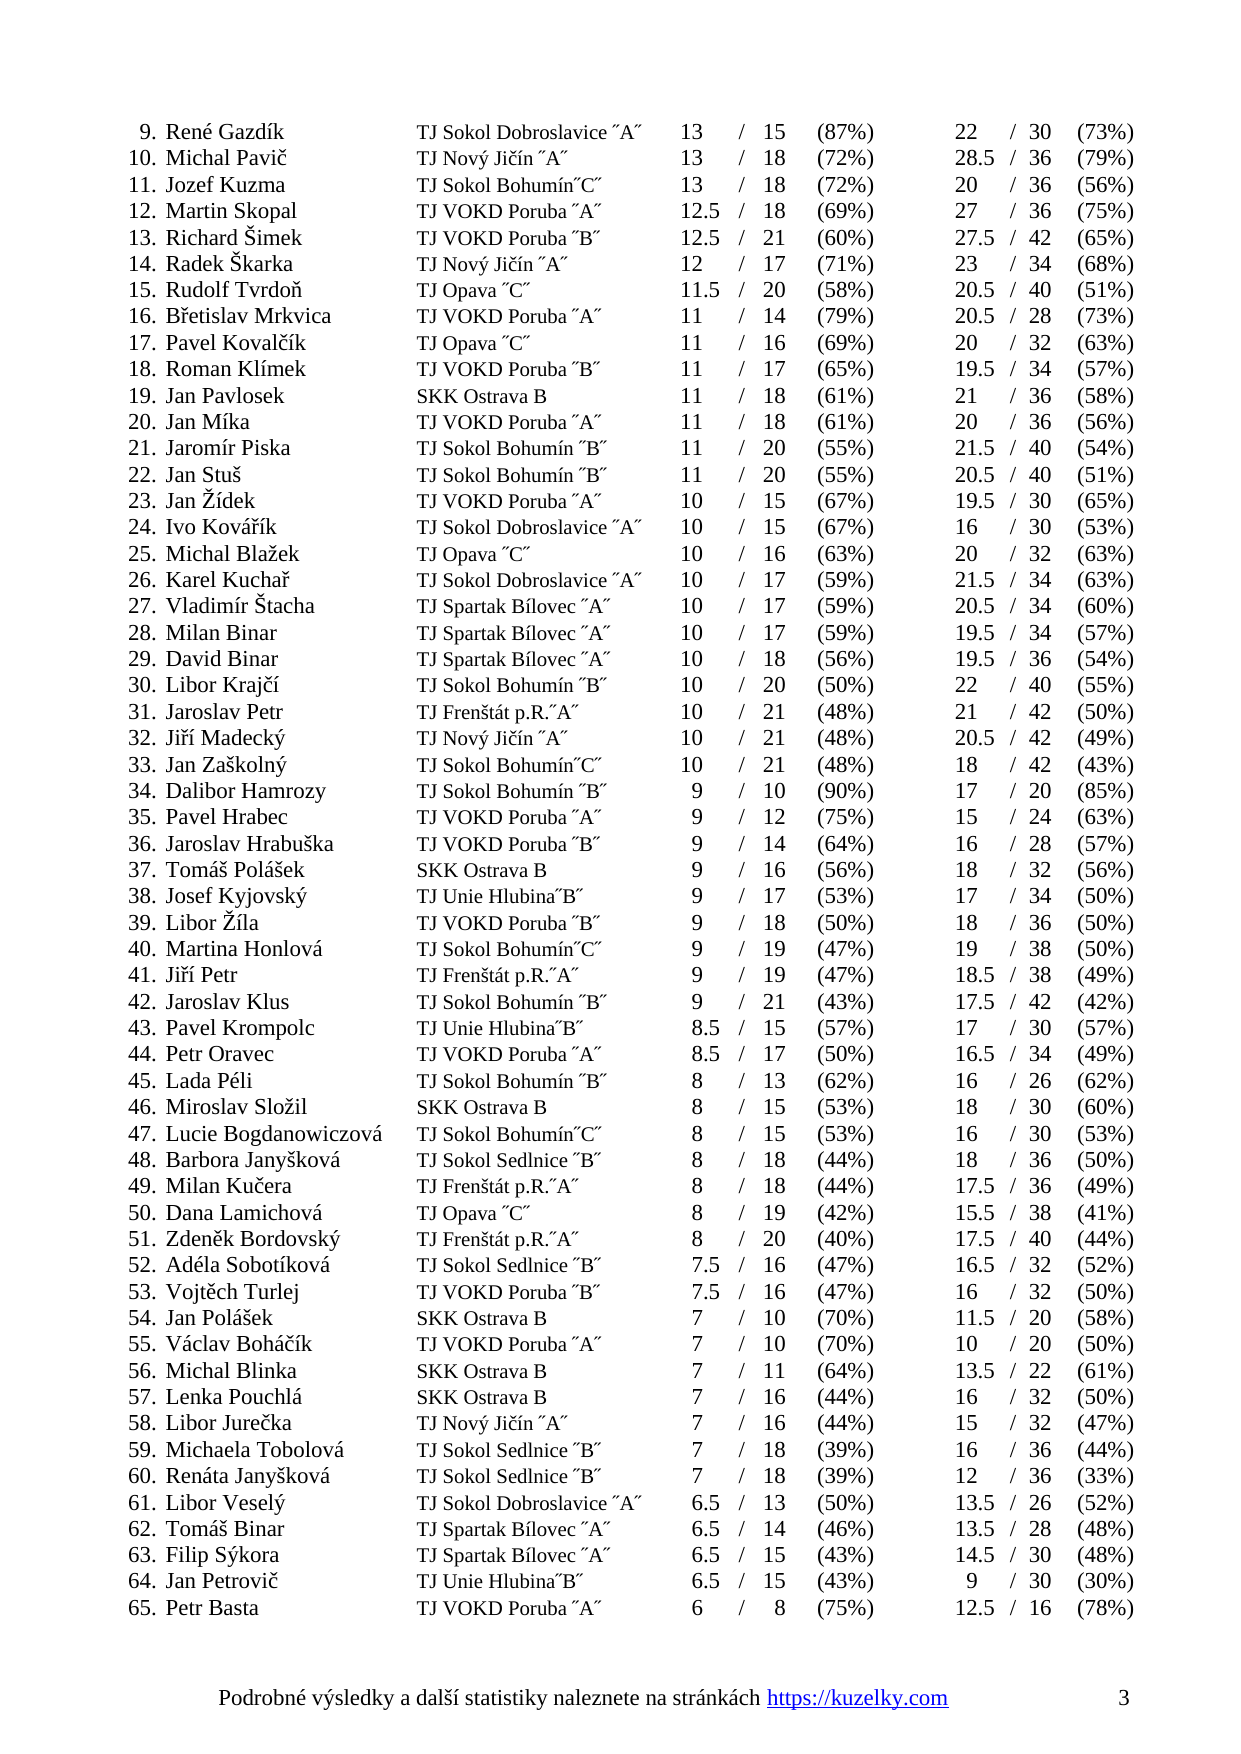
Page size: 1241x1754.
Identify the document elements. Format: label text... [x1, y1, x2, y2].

text 15. Rudolf Tvrdoň TJ Opava ˝C˝ 11.5 / 20 (58%) 20.5 / 40 (51%) [106, 276, 1134, 303]
text 22. Jan Stuš TJ Sokol Bohumín ˝B˝ 11 / 20 (55%) 20.5 / 40 (51%) [106, 461, 1134, 487]
text 38. Josef Kyjovský TJ Unie Hlubina˝B˝ 9 / 17 (53%) 17 / 34 (50%) [106, 882, 1134, 909]
text 30. Libor Krajčí TJ Sokol Bohumín ˝B˝ 10 / 20 (50%) 22 / 40 (55%) [106, 672, 1134, 698]
text 13. Richard Šimek TJ VOKD Poruba ˝B˝ 12.5 / 21 (60%) 27.5 / 42 (65%) [106, 223, 1134, 250]
text 29. David Binar TJ Spartak Bílovec ˝A˝ 10 / 18 (56%) 19.5 / 36 (54%) [106, 645, 1134, 672]
text 11. Jozef Kuzma TJ Sokol Bohumín˝C˝ 13 / 18 (72%) 20 / 36 (56%) [106, 171, 1134, 197]
text 55. Václav Boháčík TJ VOKD Poruba ˝A˝ 7 / 10 (70%) 10 / 20 (50%) [106, 1330, 1134, 1357]
text 18. Roman Klímek TJ VOKD Poruba ˝B˝ 11 / 17 (65%) 19.5 / 34 (57%) [106, 355, 1134, 382]
text 58. Libor Jurečka TJ Nový Jičín ˝A˝ 7 / 16 (44%) 15 / 32 (47%) [106, 1409, 1134, 1436]
text 40. Martina Honlová TJ Sokol Bohumín˝C˝ 9 / 19 (47%) 19 / 38 (50%) [106, 935, 1134, 961]
text 16. Břetislav Mrkvica TJ VOKD Poruba ˝A˝ 11 / 14 (79%) 20.5 / 28 (73%) [106, 303, 1134, 329]
text 33. Jan Zaškolný TJ Sokol Bohumín˝C˝ 10 / 21 (48%) 18 / 42 (43%) [106, 751, 1134, 777]
text 27. Vladimír Štacha TJ Spartak Bílovec ˝A˝ 10 / 17 (59%) 20.5 / 34 (60%) [106, 592, 1134, 619]
text 41. Jiří Petr TJ Frenštát p.R.˝A˝ 9 / 19 (47%) 18.5 / 38 (49%) [106, 961, 1134, 988]
text 37. Tomáš Polášek SKK Ostrava B 9 / 16 (56%) 18 / 32 (56%) [106, 856, 1134, 882]
text 10. Michal Pavič TJ Nový Jičín ˝A˝ 13 / 18 (72%) 28.5 / 36 (79%) [106, 144, 1134, 171]
text 28. Milan Binar TJ Spartak Bílovec ˝A˝ 10 / 17 (59%) 19.5 / 34 (57%) [106, 619, 1134, 645]
text 45. Lada Péli TJ Sokol Bohumín ˝B˝ 8 / 13 (62%) 16 / 26 (62%) [106, 1067, 1134, 1093]
text 14. Radek Škarka TJ Nový Jičín ˝A˝ 12 / 17 (71%) 23 / 34 (68%) [106, 250, 1134, 276]
text 17. Pavel Kovalčík TJ Opava ˝C˝ 11 / 16 (69%) 20 / 32 (63%) [106, 329, 1134, 355]
text 20. Jan Míka TJ VOKD Poruba ˝A˝ 11 / 18 (61%) 20 / 36 (56%) [106, 408, 1134, 434]
text 59. Michaela Tobolová TJ Sokol Sedlnice ˝B˝ 7 / 18 (39%) 16 / 36 (44%) [106, 1436, 1134, 1462]
text 54. Jan Polášek SKK Ostrava B 7 / 10 (70%) 11.5 / 20 (58%) [106, 1304, 1134, 1330]
text 50. Dana Lamichová TJ Opava ˝C˝ 8 / 19 (42%) 15.5 / 38 (41%) [106, 1199, 1134, 1225]
text 57. Lenka Pouchlá SKK Ostrava B 7 / 16 (44%) 16 / 32 (50%) [106, 1383, 1134, 1409]
text 35. Pavel Hrabec TJ VOKD Poruba ˝A˝ 9 / 12 (75%) 15 / 24 (63%) [106, 803, 1134, 830]
text 36. Jaroslav Hrabuška TJ VOKD Poruba ˝B˝ 9 / 14 (64%) 16 / 28 (57%) [106, 830, 1134, 856]
text 64. Jan Petrovič TJ Unie Hlubina˝B˝ 6.5 / 15 (43%) 9 / 30 (30%) [106, 1568, 1134, 1594]
text 61. Libor Veselý TJ Sokol Dobroslavice ˝A˝ 6.5 / 13 (50%) 13.5 / 26 (52%) [106, 1488, 1134, 1515]
text 44. Petr Oravec TJ VOKD Poruba ˝A˝ 8.5 / 17 (50%) 16.5 / 34 (49%) [106, 1041, 1134, 1067]
text 9. René Gazdík TJ Sokol Dobroslavice ˝A˝ 13 / 15 (87%) 22 / 30 (73%) [106, 118, 1134, 144]
text 42. Jaroslav Klus TJ Sokol Bohumín ˝B˝ 9 / 21 (43%) 17.5 / 42 (42%) [106, 988, 1134, 1014]
text 26. Karel Kuchař TJ Sokol Dobroslavice ˝A˝ 10 / 17 (59%) 21.5 / 34 (63%) [106, 566, 1134, 592]
text 49. Milan Kučera TJ Frenštát p.R.˝A˝ 8 / 18 (44%) 17.5 / 36 (49%) [106, 1172, 1134, 1199]
text 34. Dalibor Hamrozy TJ Sokol Bohumín ˝B˝ 9 / 10 (90%) 17 / 20 (85%) [106, 777, 1134, 803]
text 56. Michal Blinka SKK Ostrava B 7 / 11 (64%) 13.5 / 22 (61%) [106, 1357, 1134, 1383]
text 65. Petr Basta TJ VOKD Poruba ˝A˝ 6 / 8 (75%) 12.5 / 16 (78%) [106, 1594, 1134, 1620]
text 25. Michal Blažek TJ Opava ˝C˝ 10 / 16 (63%) 20 / 32 (63%) [106, 540, 1134, 566]
text 19. Jan Pavlosek SKK Ostrava B 11 / 18 (61%) 21 / 36 (58%) [106, 382, 1134, 408]
text 43. Pavel Krompolc TJ Unie Hlubina˝B˝ 8.5 / 15 (57%) 17 / 30 (57%) [106, 1014, 1134, 1041]
text 23. Jan Žídek TJ VOKD Poruba ˝A˝ 10 / 15 (67%) 19.5 / 30 (65%) [106, 487, 1134, 513]
text 12. Martin Skopal TJ VOKD Poruba ˝A˝ 12.5 / 18 (69%) 27 / 36 (75%) [106, 197, 1134, 223]
text 62. Tomáš Binar TJ Spartak Bílovec ˝A˝ 6.5 / 14 (46%) 13.5 / 28 (48%) [106, 1515, 1134, 1541]
text 31. Jaroslav Petr TJ Frenštát p.R.˝A˝ 10 / 21 (48%) 21 / 42 (50%) [106, 698, 1134, 724]
text 21. Jaromír Piska TJ Sokol Bohumín ˝B˝ 11 / 20 (55%) 21.5 / 40 (54%) [106, 434, 1134, 461]
text 52. Adéla Sobotíková TJ Sokol Sedlnice ˝B˝ 7.5 / 16 (47%) 16.5 / 32 (52%) [106, 1251, 1134, 1278]
text 47. Lucie Bogdanowiczová TJ Sokol Bohumín˝C˝ 8 / 15 (53%) 16 / 30 (53%) [106, 1119, 1134, 1146]
text 24. Ivo Kovářík TJ Sokol Dobroslavice ˝A˝ 10 / 15 (67%) 16 / 30 (53%) [106, 513, 1134, 540]
text 60. Renáta Janyšková TJ Sokol Sedlnice ˝B˝ 7 / 18 (39%) 12 / 36 (33%) [106, 1462, 1134, 1488]
text 46. Miroslav Složil SKK Ostrava B 8 / 15 (53%) 18 / 30 (60%) [106, 1093, 1134, 1119]
text 63. Filip Sýkora TJ Spartak Bílovec ˝A˝ 6.5 / 15 (43%) 14.5 / 30 (48%) [106, 1541, 1134, 1568]
text 53. Vojtěch Turlej TJ VOKD Poruba ˝B˝ 7.5 / 16 (47%) 16 / 32 (50%) [106, 1278, 1134, 1304]
text 48. Barbora Janyšková TJ Sokol Sedlnice ˝B˝ 8 / 18 (44%) 18 / 36 (50%) [106, 1146, 1134, 1172]
text 39. Libor Žíla TJ VOKD Poruba ˝B˝ 9 / 18 (50%) 18 / 36 (50%) [106, 909, 1134, 935]
text 51. Zdeněk Bordovský TJ Frenštát p.R.˝A˝ 8 / 20 (40%) 17.5 / 40 (44%) [106, 1225, 1134, 1251]
text 32. Jiří Madecký TJ Nový Jičín ˝A˝ 10 / 21 (48%) 20.5 / 42 (49%) [106, 724, 1134, 751]
